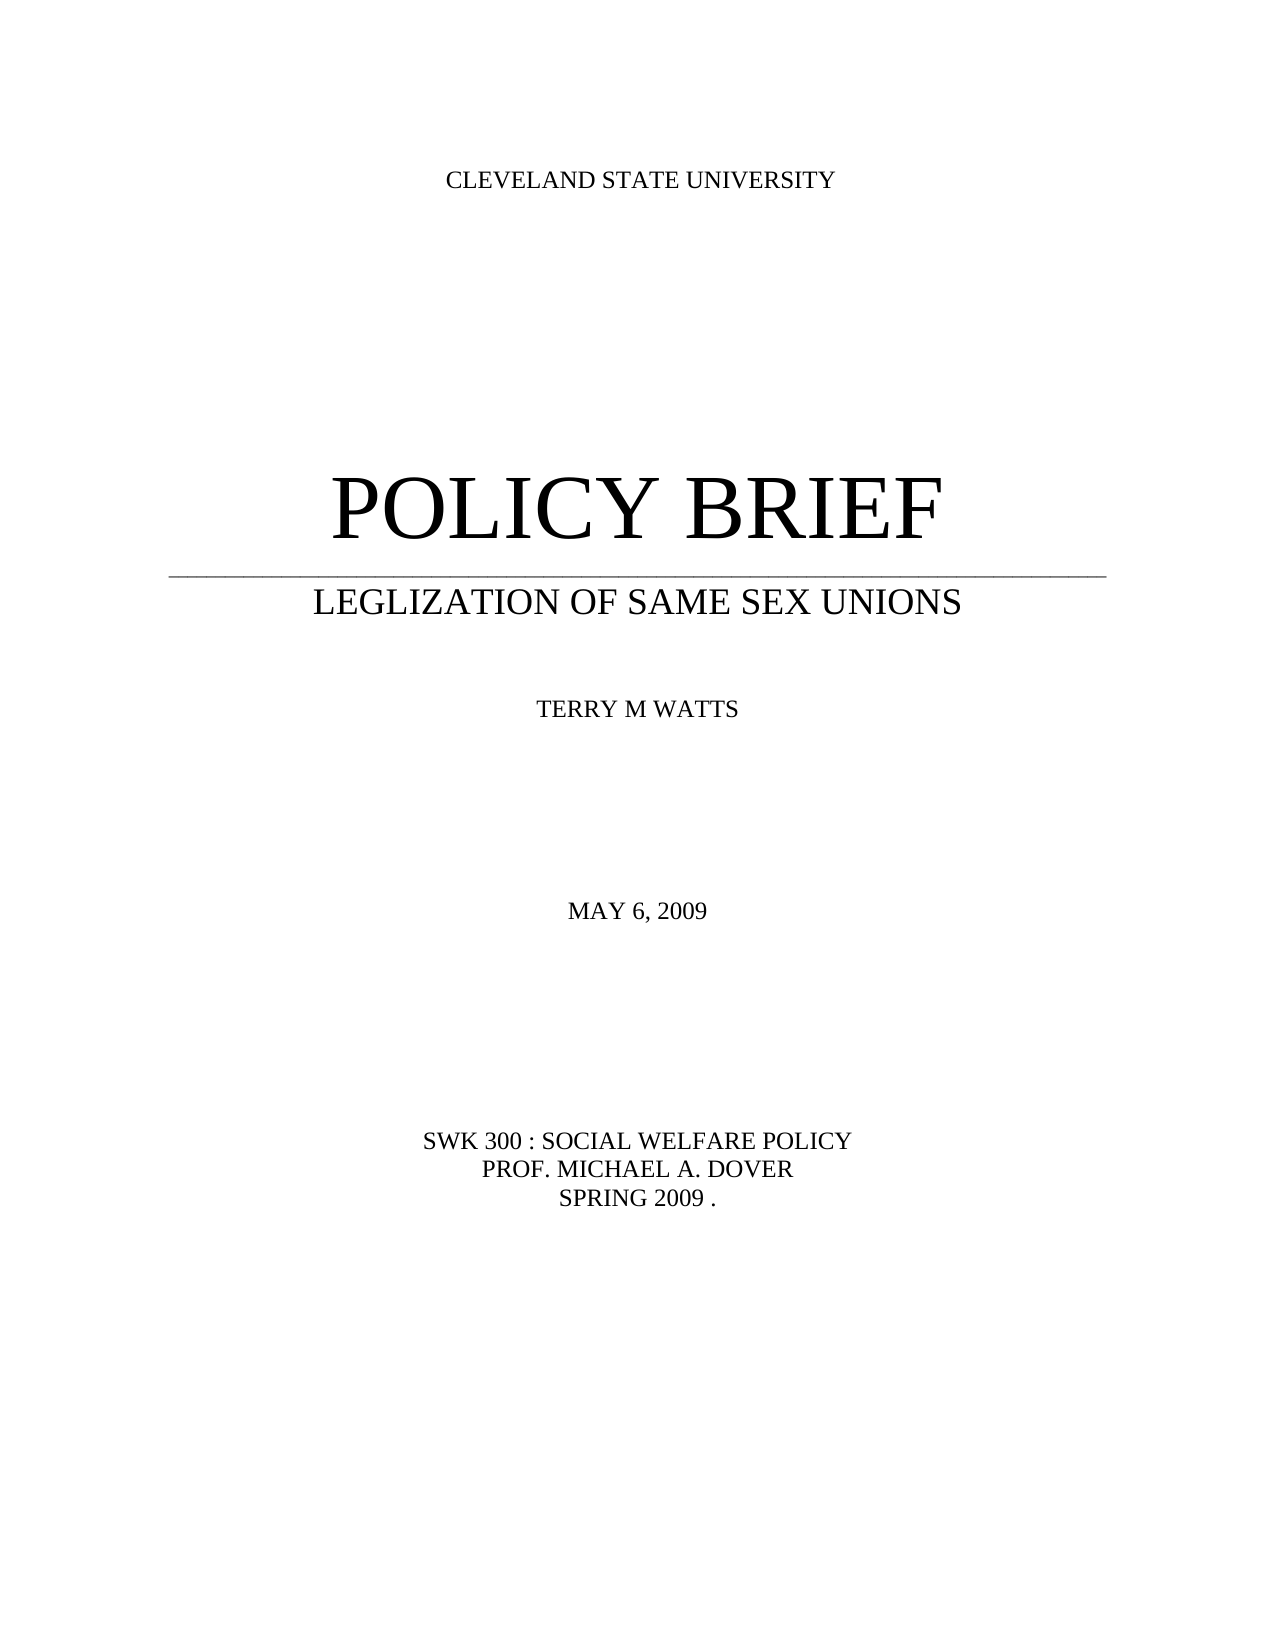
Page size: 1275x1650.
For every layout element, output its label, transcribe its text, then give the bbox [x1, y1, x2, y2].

text TERRY M WATTS [165, 694, 1110, 723]
text ____________________________________________________________________________________________________ [165, 558, 1110, 579]
text LEGLIZATION OF SAME SEX UNIONS [165, 579, 1110, 623]
text SWK 300 : SOCIAL WELFARE POLICY [165, 1126, 1110, 1154]
text SPRING 2009 . [165, 1183, 1110, 1212]
text CLEVELAND STATE UNIVERSITY [165, 165, 1110, 194]
text PROF. MICHAEL A. DOVER [165, 1154, 1110, 1183]
text POLICY BRIEF [165, 452, 1110, 558]
text MAY 6, 2009 [165, 896, 1110, 924]
